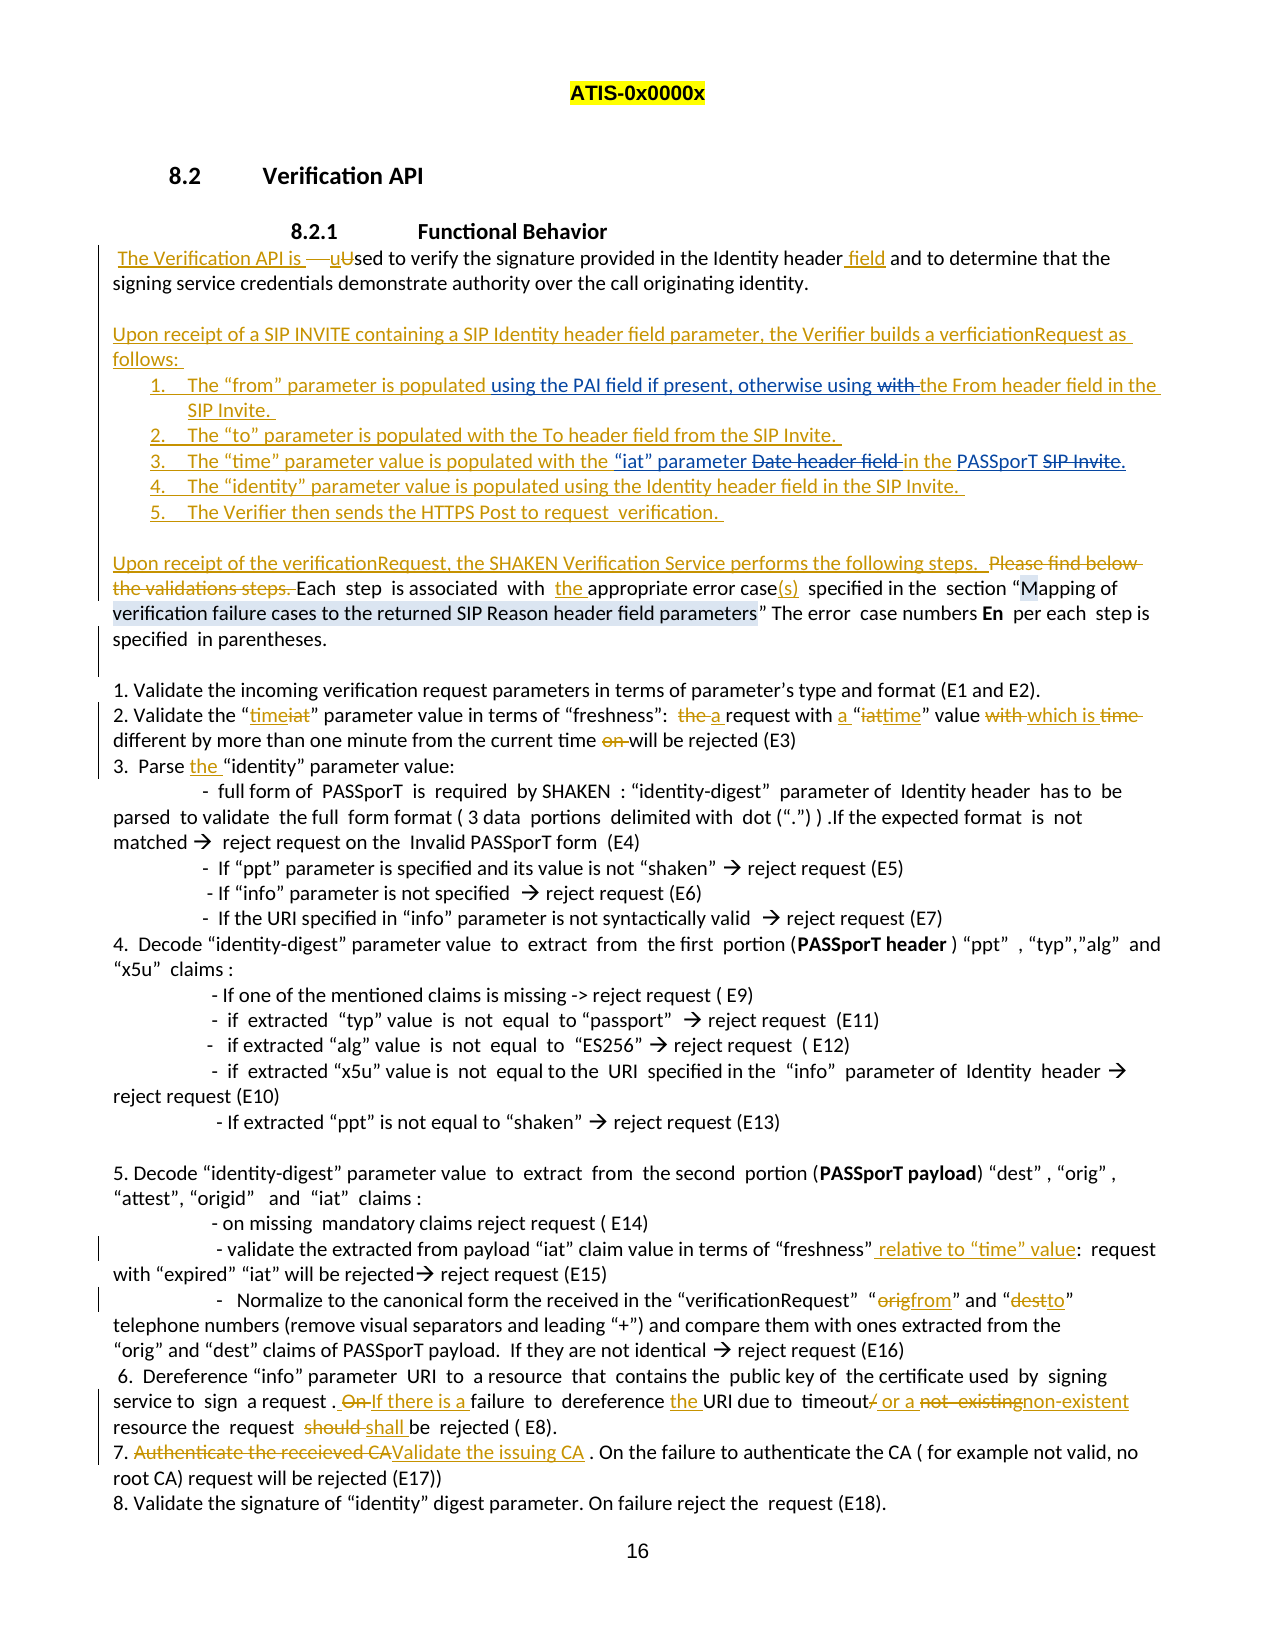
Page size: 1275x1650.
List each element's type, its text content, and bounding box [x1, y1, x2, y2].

list Verification API [169, 161, 1162, 191]
text 4. Decode “identity-digest” parameter value to extract from the first portion (PASSporT header ) “ppt” , “typ”,”alg” and “x5u” claims : [113, 931, 1162, 982]
list Functional Behavior [291, 218, 1162, 245]
text - validate the extracted from payload “iat” claim value in terms of “freshness”: request with “expired” “iat” will be rejected reject request (E15) [113, 1236, 1162, 1287]
text 8. Validate the signature of “identity” digest parameter. On failure reject the request (E18). [113, 1490, 1162, 1516]
text - If extracted “ppt” is not equal to “shaken” reject request (E13) [113, 1109, 1162, 1134]
text 3. Parse “identity” parameter value: [113, 753, 1162, 778]
text 5. Decode “identity-digest” parameter value to extract from the second portion (PASSporT payload) “dest” , “orig” , “attest”, “origid” and “iat” claims : [113, 1160, 1162, 1211]
text 6. Dereference “info” parameter URI to a resource that contains the public key of the certificate used by signing service to sign a request .failure to dereference URI due to timeout resource the request be rejected ( E8). [113, 1363, 1162, 1439]
text - If “info” parameter is not specified reject request (E6) [113, 880, 1162, 906]
text 2. Validate the “” parameter value in terms of “freshness”: request with “” value different by more than one minute from the current time will be rejected (E3) [113, 702, 1162, 753]
text - on missing mandatory claims reject request ( E14) [113, 1211, 1162, 1236]
text - Normalize to the canonical form the received in the “verificationRequest” “” and “” telephone numbers (remove visual separators and leading “+”) and compare them with ones extracted from the [113, 1287, 1162, 1338]
text - If the URI specified in “info” parameter is not syntactically valid reject request (E7) [113, 906, 1162, 931]
text - if extracted “typ” value is not equal to “passport” reject request (E11) [113, 1007, 1162, 1033]
text - If one of the mentioned claims is missing -> reject request ( E9) [113, 982, 1162, 1007]
text - full form of PASSporT is required by SHAKEN : “identity-digest” parameter of Identity header has to be parsed to validate the full form format ( 3 data portions delimited with dot (“.”) ) .If the expected format is not matched reject request on the Invalid PASSporT form (E4) [113, 778, 1162, 855]
text sed to verify the signature provided in the Identity header and to determine that the signing service credentials demonstrate authority over the call originating identity. [112, 245, 1162, 296]
text - If “ppt” parameter is specified and its value is not “shaken” reject request (E5) [113, 855, 1162, 880]
text - if extracted “alg” value is not equal to “ES256” reject request ( E12) [113, 1033, 1162, 1058]
text 1. Validate the incoming verification request parameters in terms of parameter’s type and format (E1 and E2). [113, 677, 1162, 702]
text Each step is associated with appropriate error case specified in the section “Mapping of verification failure cases to the returned SIP Reason header parameters” The error case numbers En per each step is specified in parentheses. [112, 550, 1162, 651]
text 7. . On the failure to authenticate the CA ( for example not valid, no root CA) request will be rejected (E17)) [113, 1439, 1162, 1490]
text “orig” and “dest” claims of PASSporT payload. If they are not identical reject request (E16) [113, 1338, 1162, 1363]
text - if extracted “x5u” value is not equal to the URI specified in the “info” parameter of Identity header reject request (E10) [113, 1058, 1162, 1109]
